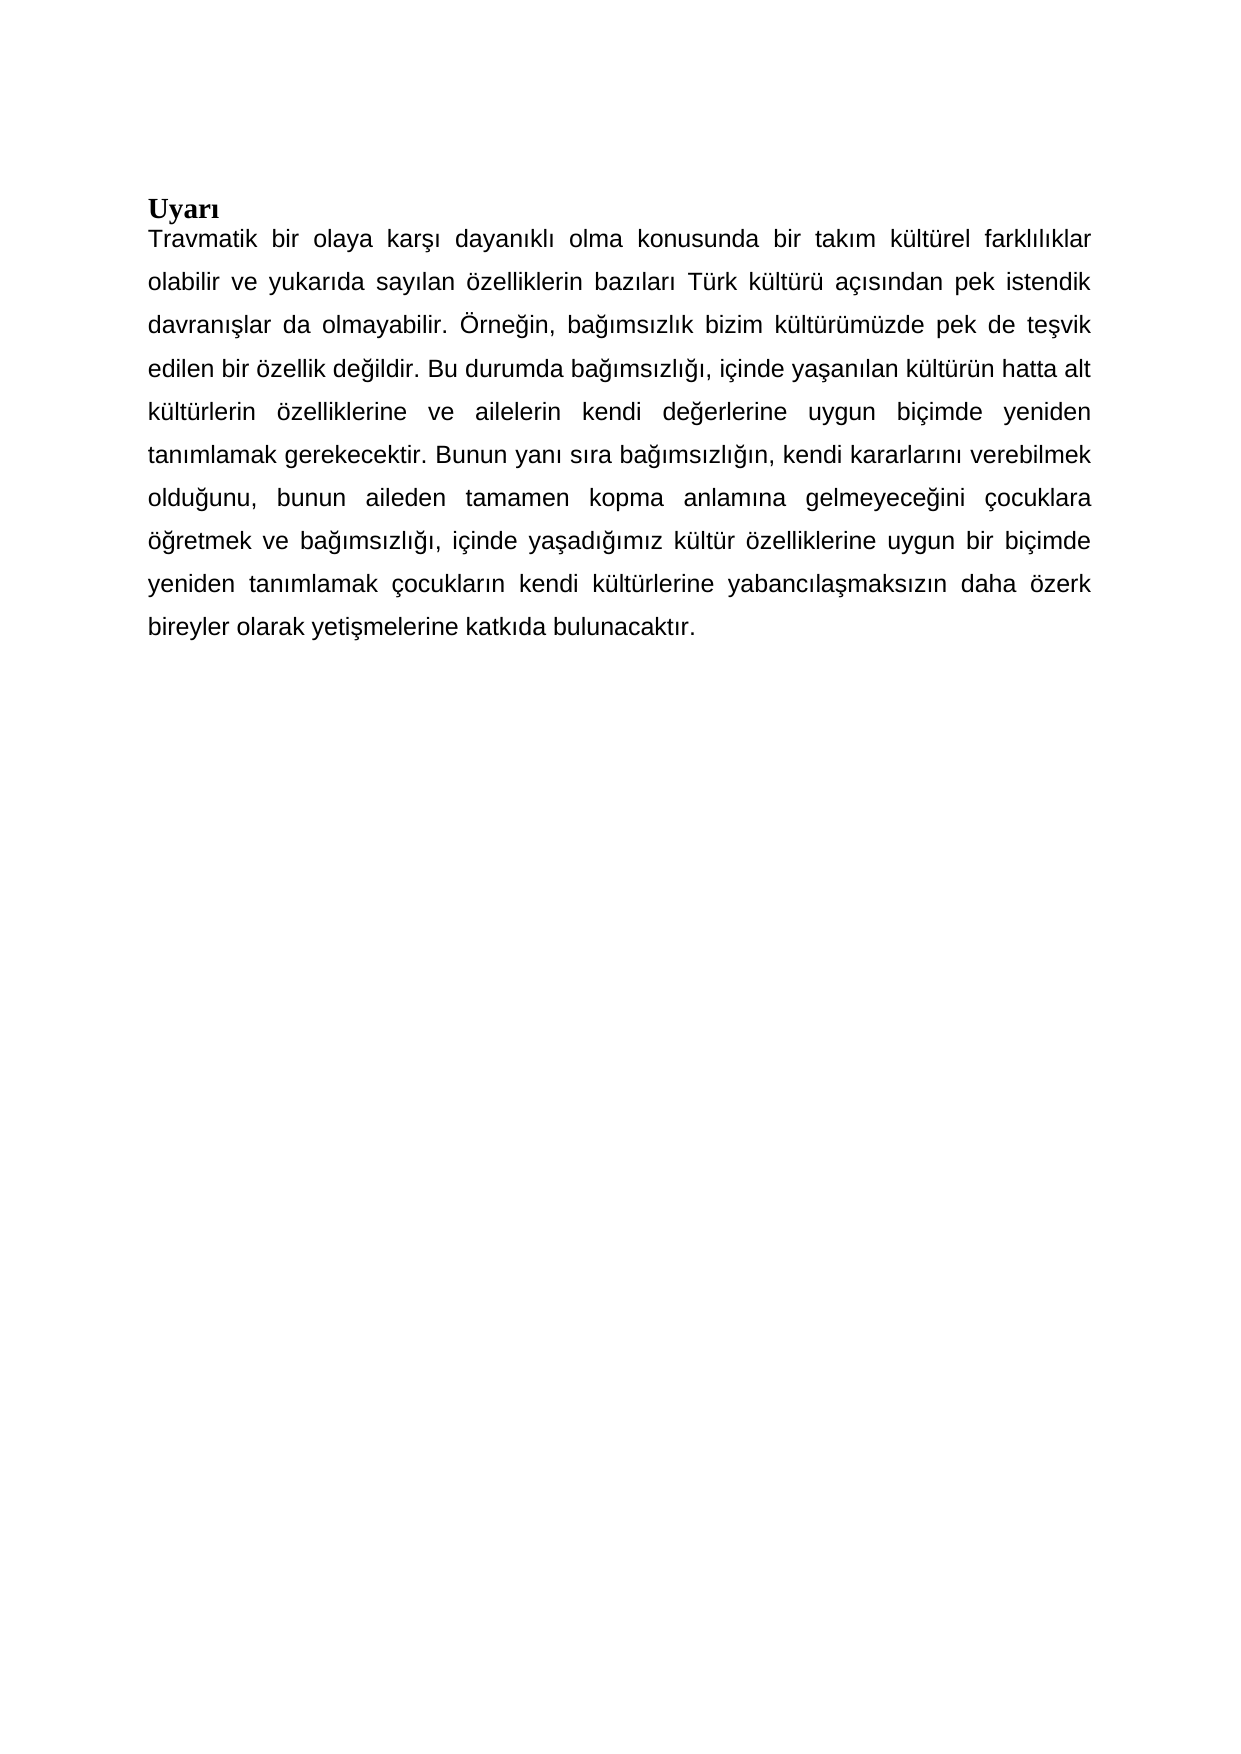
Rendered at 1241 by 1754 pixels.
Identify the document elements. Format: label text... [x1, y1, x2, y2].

text Travmatik bir olaya karşı dayanıklı olma konusunda bir takım kültürel farklılıklar olabilir ve yukarıda sayılan özelliklerin bazıları Türk kültürü açısından pek istendik davranışlar da olmayabilir. Örneğin, bağımsızlık bizim kültürümüzde pek de teşvik edilen bir özellik değildir. Bu durumda bağımsızlığı, içinde yaşanılan kültürün hatta alt kültürlerin özelliklerine ve ailelerin kendi değerlerine uygun biçimde yeniden tanımlamak gerekecektir. Bunun yanı sıra bağımsızlığın, kendi kararlarını verebilmek olduğunu, bunun aileden tamamen kopma anlamına gelmeyeceğini çocuklara öğretmek ve bağımsızlığı, içinde yaşadığımız kültür özelliklerine uygun bir biçimde yeniden tanımlamak çocukların kendi kültürlerine yabancılaşmaksızın daha özerk bireyler olarak yetişmelerine katkıda bulunacaktır. [148, 224, 1093, 641]
text Uyarı [148, 191, 1093, 224]
